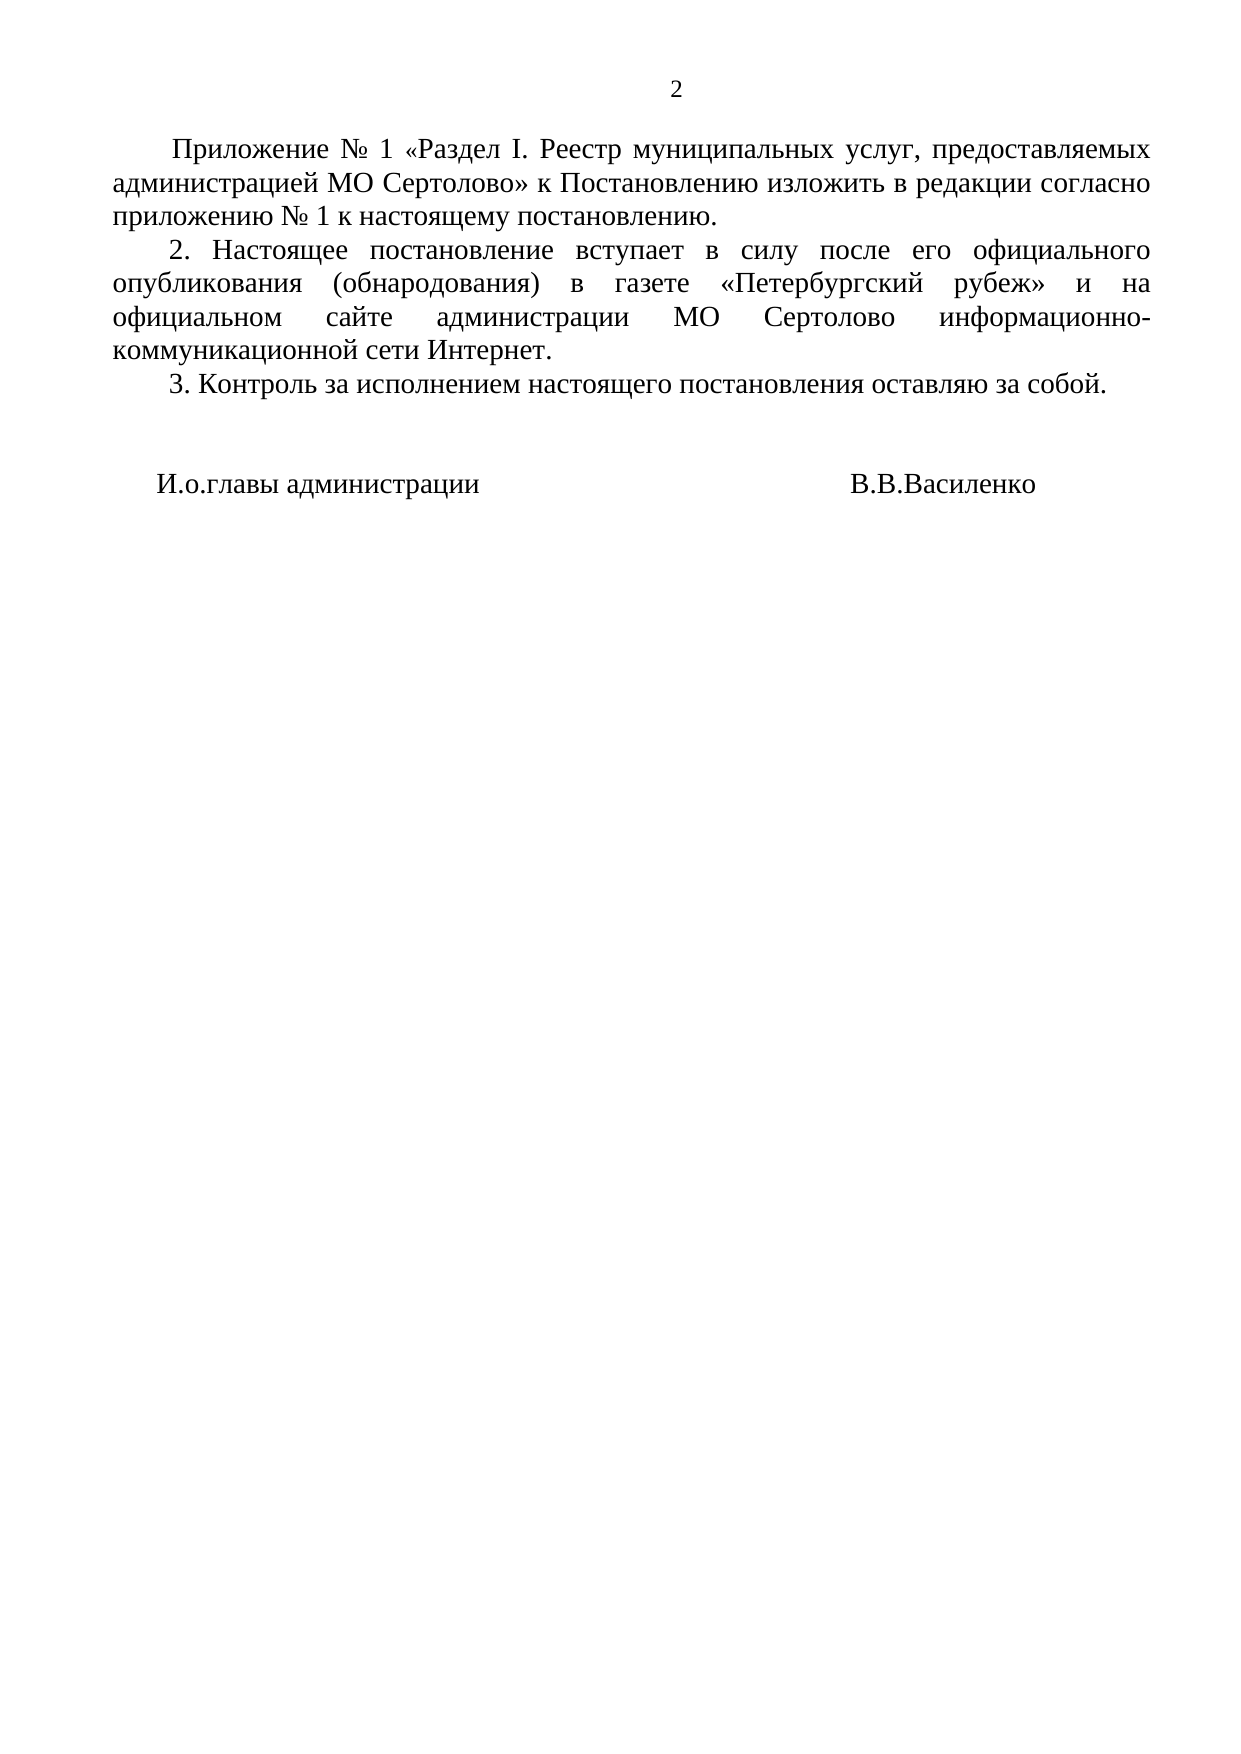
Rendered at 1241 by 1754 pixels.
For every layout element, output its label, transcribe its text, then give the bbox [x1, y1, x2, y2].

text 2. Настоящее постановление вступает в силу после его официального опубликования (обнародования) в газете «Петербургский рубеж» и на официальном сайте администрации МО Сертолово информационно-коммуникационной сети Интернет. [112, 232, 1152, 366]
text И.о.главы администрации В.В.Василенко [112, 467, 1152, 500]
text 3. Контроль за исполнением настоящего постановления оставляю за собой. [112, 366, 1152, 399]
list Приложение № 1 «Раздел I. Реестр муниципальных услуг, предоставляемых администрацией МО Сертолово» к Постановлению изложить в редакции согласно приложению № 1 к настоящему постановлению. [112, 131, 1152, 232]
